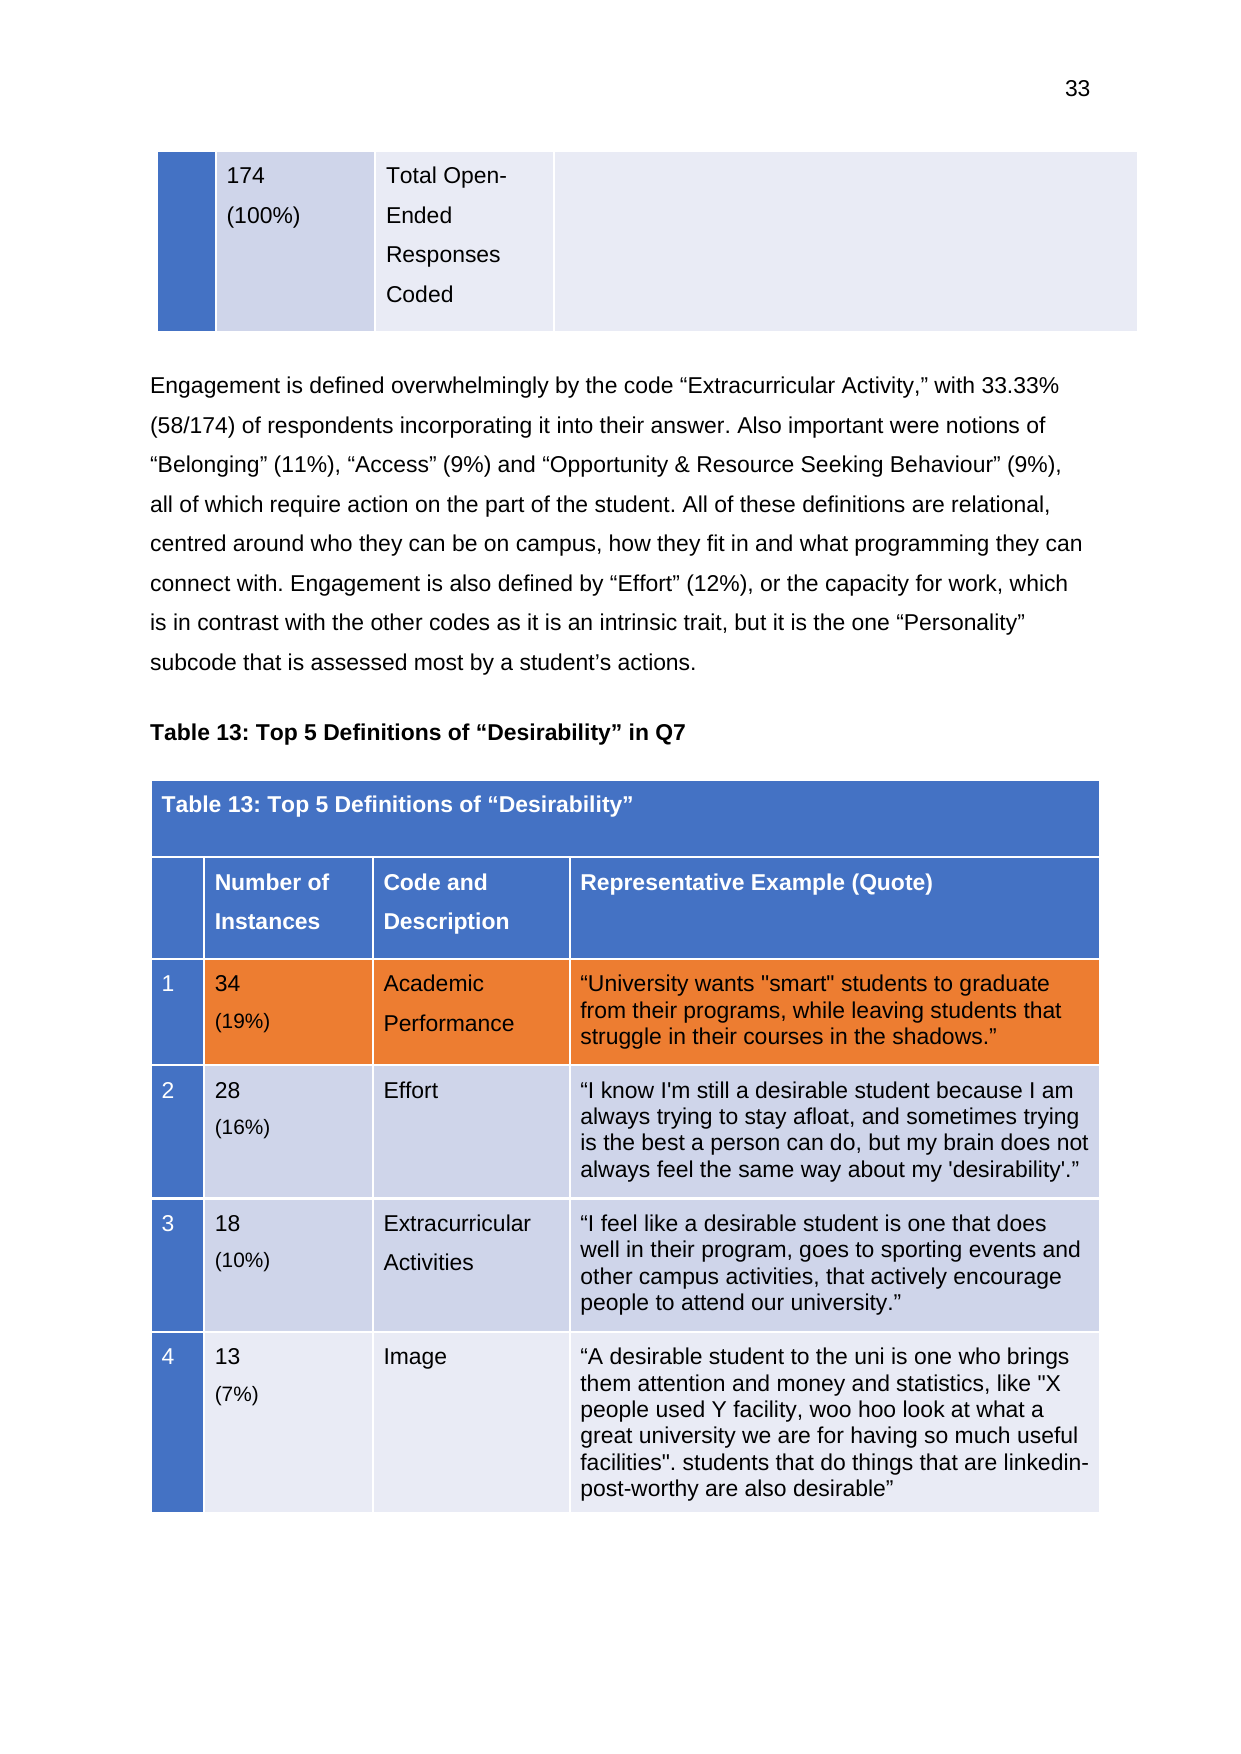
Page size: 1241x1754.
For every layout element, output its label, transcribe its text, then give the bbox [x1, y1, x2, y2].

table_cell Image [374, 1333, 569, 1512]
table_cell 2 [152, 1066, 203, 1197]
table_cell 3 [152, 1200, 203, 1331]
table_cell 13 (7%) [205, 1333, 372, 1512]
table_cell “University wants "smart" students to graduate from their programs, while leaving students that struggle in their courses in the shadows.” [571, 960, 1099, 1064]
table_cell “I feel like a desirable student is one that does well in their program, goes to sporting events and other campus activities, that actively encourage people to attend our university.” [571, 1200, 1099, 1331]
table_cell “I know I'm still a desirable student because I am always trying to stay afloat, and sometimes trying is the best a person can do, but my brain does not always feel the same way about my 'desirability'.” [571, 1066, 1099, 1197]
table_cell 28 (16%) [205, 1066, 372, 1197]
text Engagement is defined overwhelmingly by the code “Extracurricular Activity,” with 33.33% (58/174) of respondents incorporating it into their answer. Also important were notions of “Belonging” (11%), “Access” (9%) and “Opportunity & Resource Seeking Behaviour” (9%), all of which require action on the part of the student. All of these definitions are relational, centred around who they can be on campus, how they fit in and what programming they can connect with. Engagement is also defined by “Effort” (12%), or the capacity for work, which is in contrast with the other codes as it is an intrinsic trait, but it is the one “Personality” subcode that is assessed most by a student’s actions. [150, 372, 1090, 675]
table_cell Representative Example (Quote) [571, 858, 1099, 958]
table_cell 1 [152, 960, 203, 1064]
table_cell 34 (19%) [205, 960, 372, 1064]
table_cell 174 (100%) [217, 152, 374, 331]
table_cell Extracurricular Activities [374, 1200, 569, 1331]
table_cell Number of Instances [205, 858, 372, 958]
table_header Table 13: Top 5 Definitions of “Desirability” [152, 781, 1099, 856]
text Table 13: Top 5 Definitions of “Desirability” in Q7 [150, 718, 1090, 745]
table_cell Effort [374, 1066, 569, 1197]
table_cell [158, 152, 215, 331]
table_cell [152, 858, 203, 958]
table_cell “A desirable student to the uni is one who brings them attention and money and statistics, like "X people used Y facility, woo hoo look at what a great university we are for having so much useful facilities". students that do things that are linkedin-post-worthy are also desirable” [571, 1333, 1099, 1512]
table_cell Total Open-Ended Responses Coded [376, 152, 553, 331]
table_cell 18 (10%) [205, 1200, 372, 1331]
table_cell Code and Description [374, 858, 569, 958]
table_cell 4 [152, 1333, 203, 1512]
table_cell Academic Performance [374, 960, 569, 1064]
table_cell [555, 152, 1137, 331]
